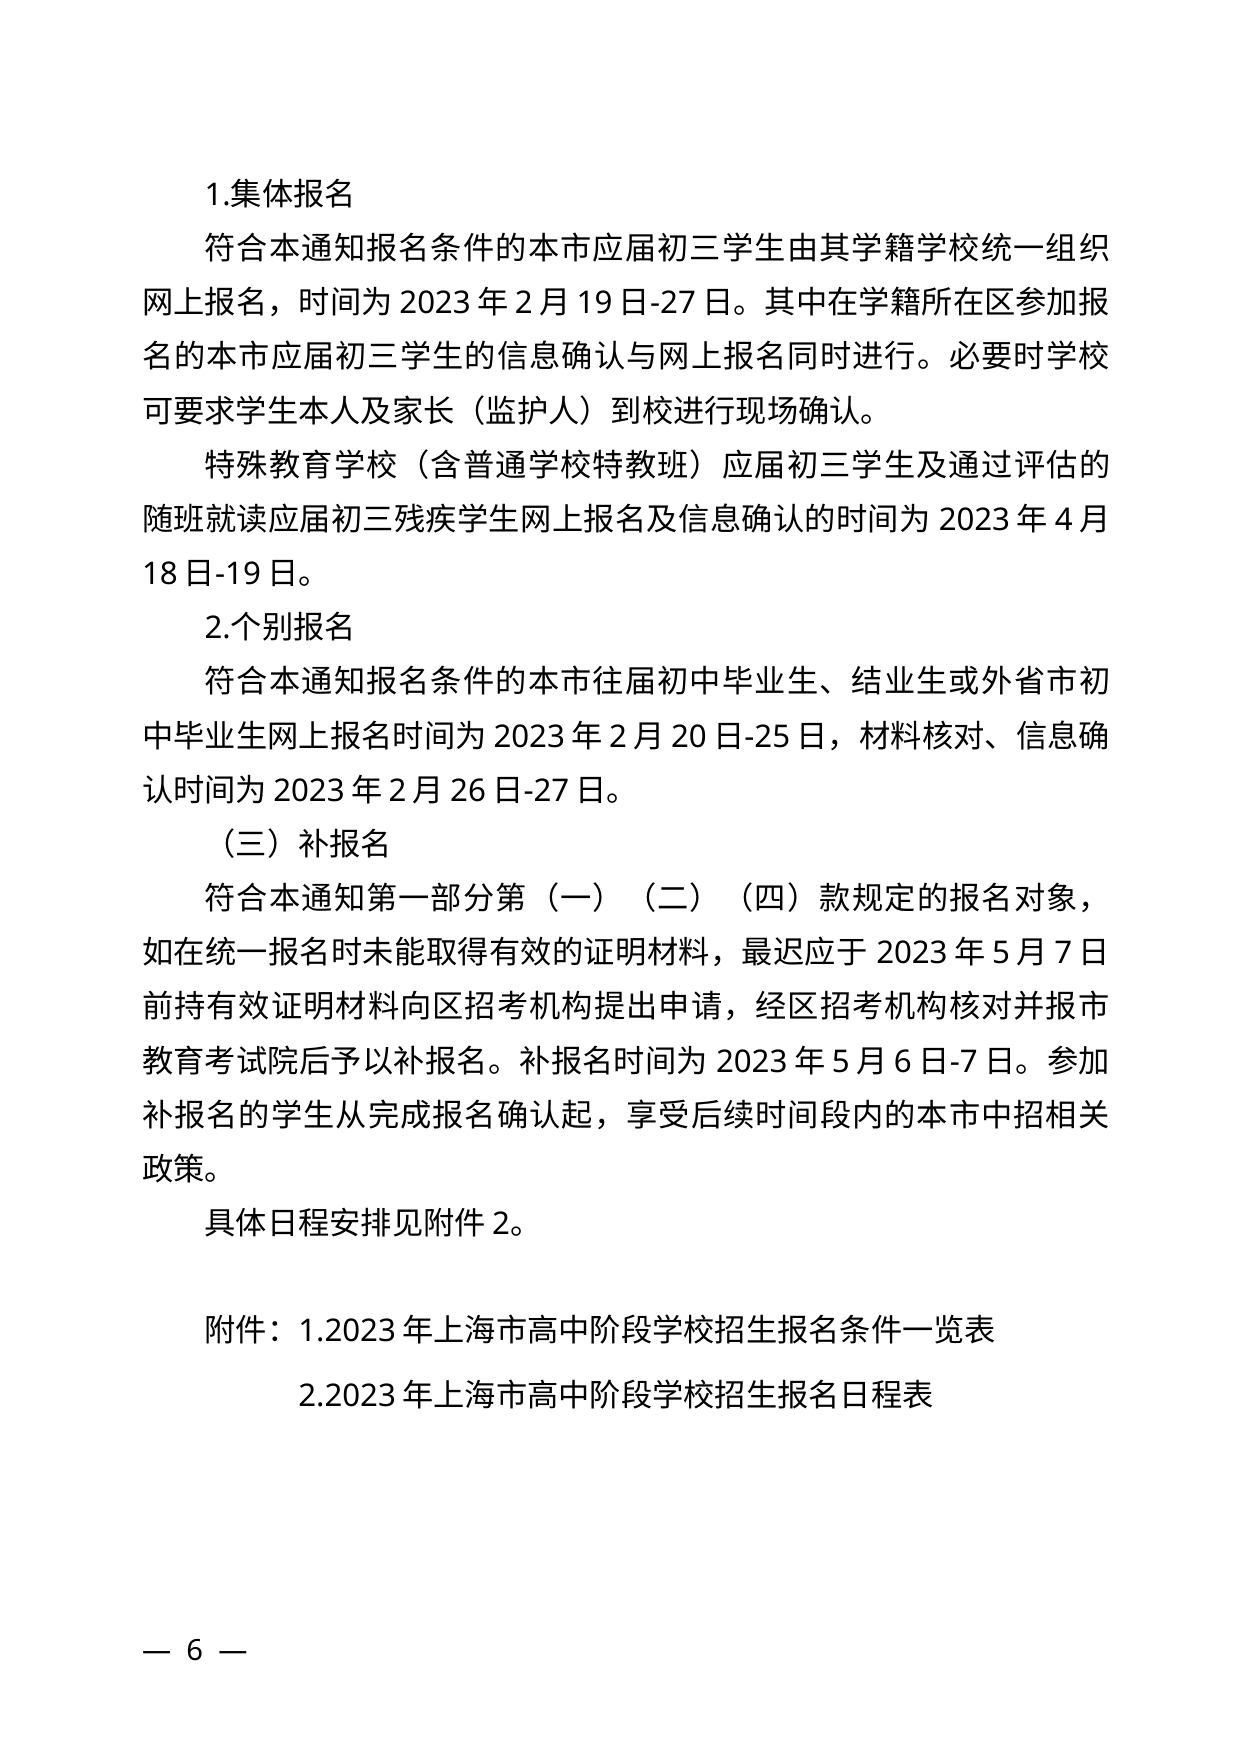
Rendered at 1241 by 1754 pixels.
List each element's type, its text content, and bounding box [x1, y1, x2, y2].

text 2.个别报名 [142, 595, 1110, 649]
text 特殊教育学校（含普通学校特教班）应届初三学生及通过评估的随班就读应届初三残疾学生网上报名及信息确认的时间为2023年4月18日-19日。 [142, 433, 1110, 595]
text 符合本通知报名条件的本市应届初三学生由其学籍学校统一组织网上报名，时间为2023年2月19日-27日。其中在学籍所在区参加报名的本市应届初三学生的信息确认与网上报名同时进行。必要时学校可要求学生本人及家长（监护人）到校进行现场确认。 [142, 216, 1110, 433]
text 附件：1.2023年上海市高中阶段学校招生报名条件一览表 [142, 1295, 1110, 1360]
text 具体日程安排见附件2。 [142, 1191, 1110, 1245]
text 符合本通知报名条件的本市往届初中毕业生、结业生或外省市初中毕业生网上报名时间为2023年2月20日-25日，材料核对、信息确认时间为2023年2月26日-27日。 [142, 649, 1110, 812]
text 2.2023年上海市高中阶段学校招生报名日程表 [142, 1360, 1110, 1425]
text 符合本通知第一部分第（一）（二）（四）款规定的报名对象，如在统一报名时未能取得有效的证明材料，最迟应于2023年5月7日前持有效证明材料向区招考机构提出申请，经区招考机构核对并报市教育考试院后予以补报名。补报名时间为2023年5月6日-7日。参加补报名的学生从完成报名确认起，享受后续时间段内的本市中招相关政策。 [142, 866, 1110, 1191]
text （三）补报名 [142, 812, 1110, 866]
text 1.集体报名 [142, 162, 1110, 216]
